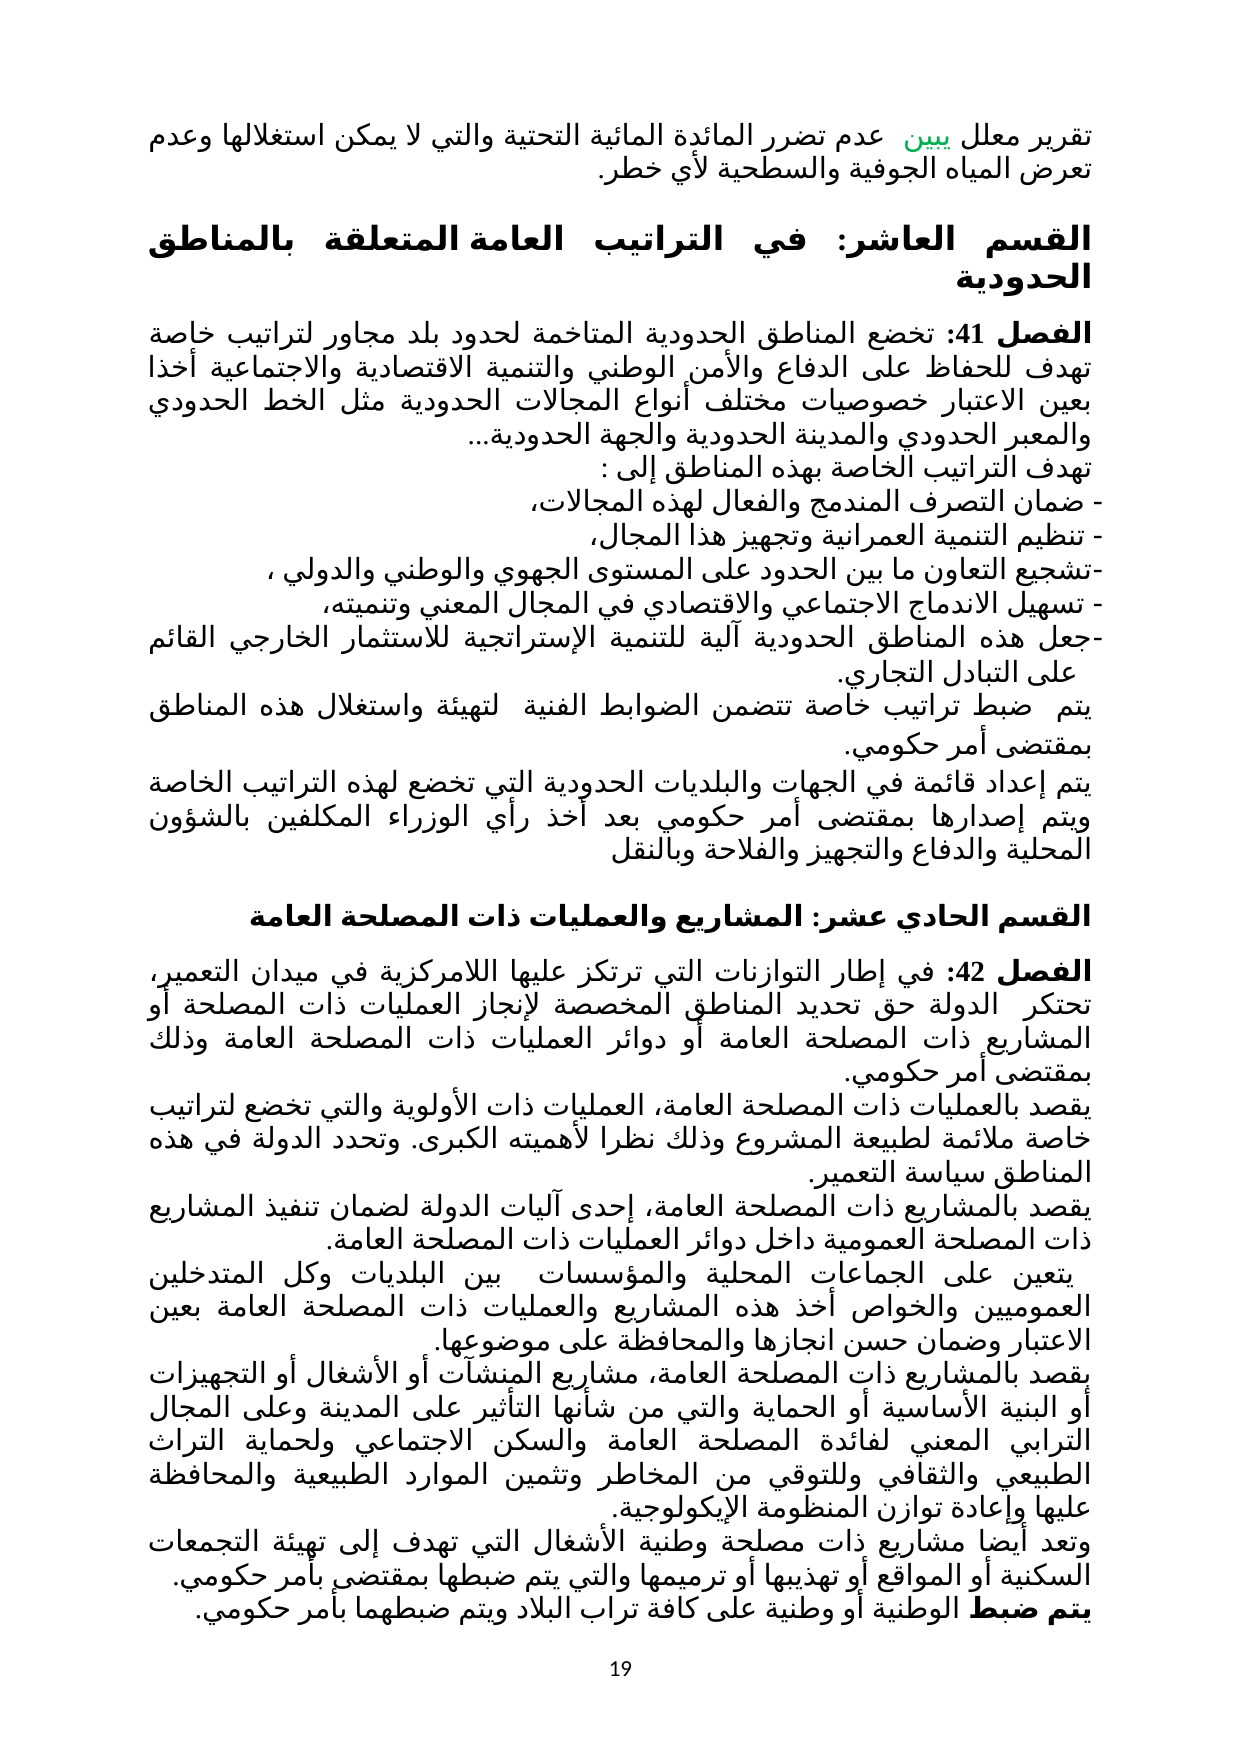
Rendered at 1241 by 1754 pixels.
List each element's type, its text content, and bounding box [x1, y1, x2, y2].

list ضمان التصرف المندمج والفعال لهذه المجالات، [148, 484, 1093, 518]
text يقصد بالعمليات ذات المصلحة العامة، العمليات ذات الأولوية والتي تخضع لتراتيب خاصة ملائمة لطبيعة المشروع وذلك نظرا لأهميته الكبرى. وتحدد الدولة في هذه المناطق سياسة التعمير. [148, 1088, 1092, 1189]
list تسهيل الاندماج الاجتماعي والاقتصادي في المجال المعني وتنميته، [148, 586, 1093, 621]
list تشجيع التعاون ما بين الحدود على المستوى الجهوي والوطني والدولي ، [148, 552, 1093, 586]
text بقصد بالمشاريع ذات المصلحة العامة، مشاريع المنشآت أو الأشغال أو التجهيزات أو البنية الأساسية أو الحماية والتي من شأنها التأثير على المدينة وعلى المجال الترابي المعني لفائدة المصلحة العامة والسكن الاجتماعي ولحماية التراث الطبيعي والثقافي وللتوقي من المخاطر وتثمين الموارد الطبيعية والمحافظة عليها وإعادة توازن المنظومة الإيكولوجية. [148, 1356, 1092, 1524]
text يقصد بالمشاريع ذات المصلحة العامة، إحدى آليات الدولة لضمان تنفيذ المشاريع ذات المصلحة العمومية داخل دوائر العمليات ذات المصلحة العامة. [148, 1189, 1092, 1256]
list جعل هذه المناطق الحدودية آلية للتنمية الإستراتجية للاستثمار الخارجي القائم على التبادل التجاري. [148, 621, 1093, 688]
list القسم الحادي عشر: المشاريع والعمليات ذات المصلحة العامة [148, 899, 1092, 933]
list القسم العاشر: في التراتيب العامة المتعلقة بالمناطق الحدودية [148, 219, 1092, 295]
text يتعين على الجماعات المحلية والمؤسسات بين البلديات وكل المتدخلين العموميين والخواص أخذ هذه المشاريع والعمليات ذات المصلحة العامة بعين الاعتبار وضمان حسن انجازها والمحافظة على موضوعها. [148, 1256, 1092, 1356]
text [148, 118, 1092, 185]
text تهدف التراتيب الخاصة بهذه المناطق إلى : [148, 450, 1092, 484]
text يتم إعداد قائمة في الجهات والبلديات الحدودية التي تخضع لهذه التراتيب الخاصة ويتم إصدارها بمقتضى أمر حكومي بعد أخذ رأي الوزراء المكلفين بالشؤون المحلية والدفاع والتجهيز والفلاحة وبالنقل [148, 765, 1092, 866]
list تنظيم التنمية العمرانية وتجهيز هذا المجال، [148, 518, 1093, 552]
text الفصل 41: تخضع المناطق الحدودية المتاخمة لحدود بلد مجاور لتراتيب خاصة تهدف للحفاظ على الدفاع والأمن الوطني والتنمية الاقتصادية والاجتماعية أخذا بعين الاعتبار خصوصيات مختلف أنواع المجالات الحدودية مثل الخط الحدودي والمعبر الحدودي والمدينة الحدودية والجهة الحدودية... [148, 316, 1092, 450]
text وتعد أيضا مشاريع ذات مصلحة وطنية الأشغال التي تهدف إلى تهيئة التجمعات السكنية أو المواقع أو تهذيبها أو ترميمها والتي يتم ضبطها بمقتضى بأمر حكومي. [148, 1524, 1092, 1591]
text يتم ضبط الوطنية أو وطنية على كافة تراب البلاد ويتم ضبطهما بأمر حكومي. [148, 1591, 1092, 1625]
text الفصل 42: في إطار التوازنات التي ترتكز عليها اللامركزية في ميدان التعمير، تحتكر الدولة حق تحديد المناطق المخصصة لإنجاز العمليات ذات المصلحة أو المشاريع ذات المصلحة العامة أو دوائر العمليات ذات المصلحة العامة وذلك بمقتضى أمر حكومي. [148, 954, 1092, 1088]
text يتم ضبط تراتيب خاصة تتضمن الضوابط الفنية لتهيئة واستغلال هذه المناطق بمقتضى أمر حكومي. [148, 688, 1093, 760]
